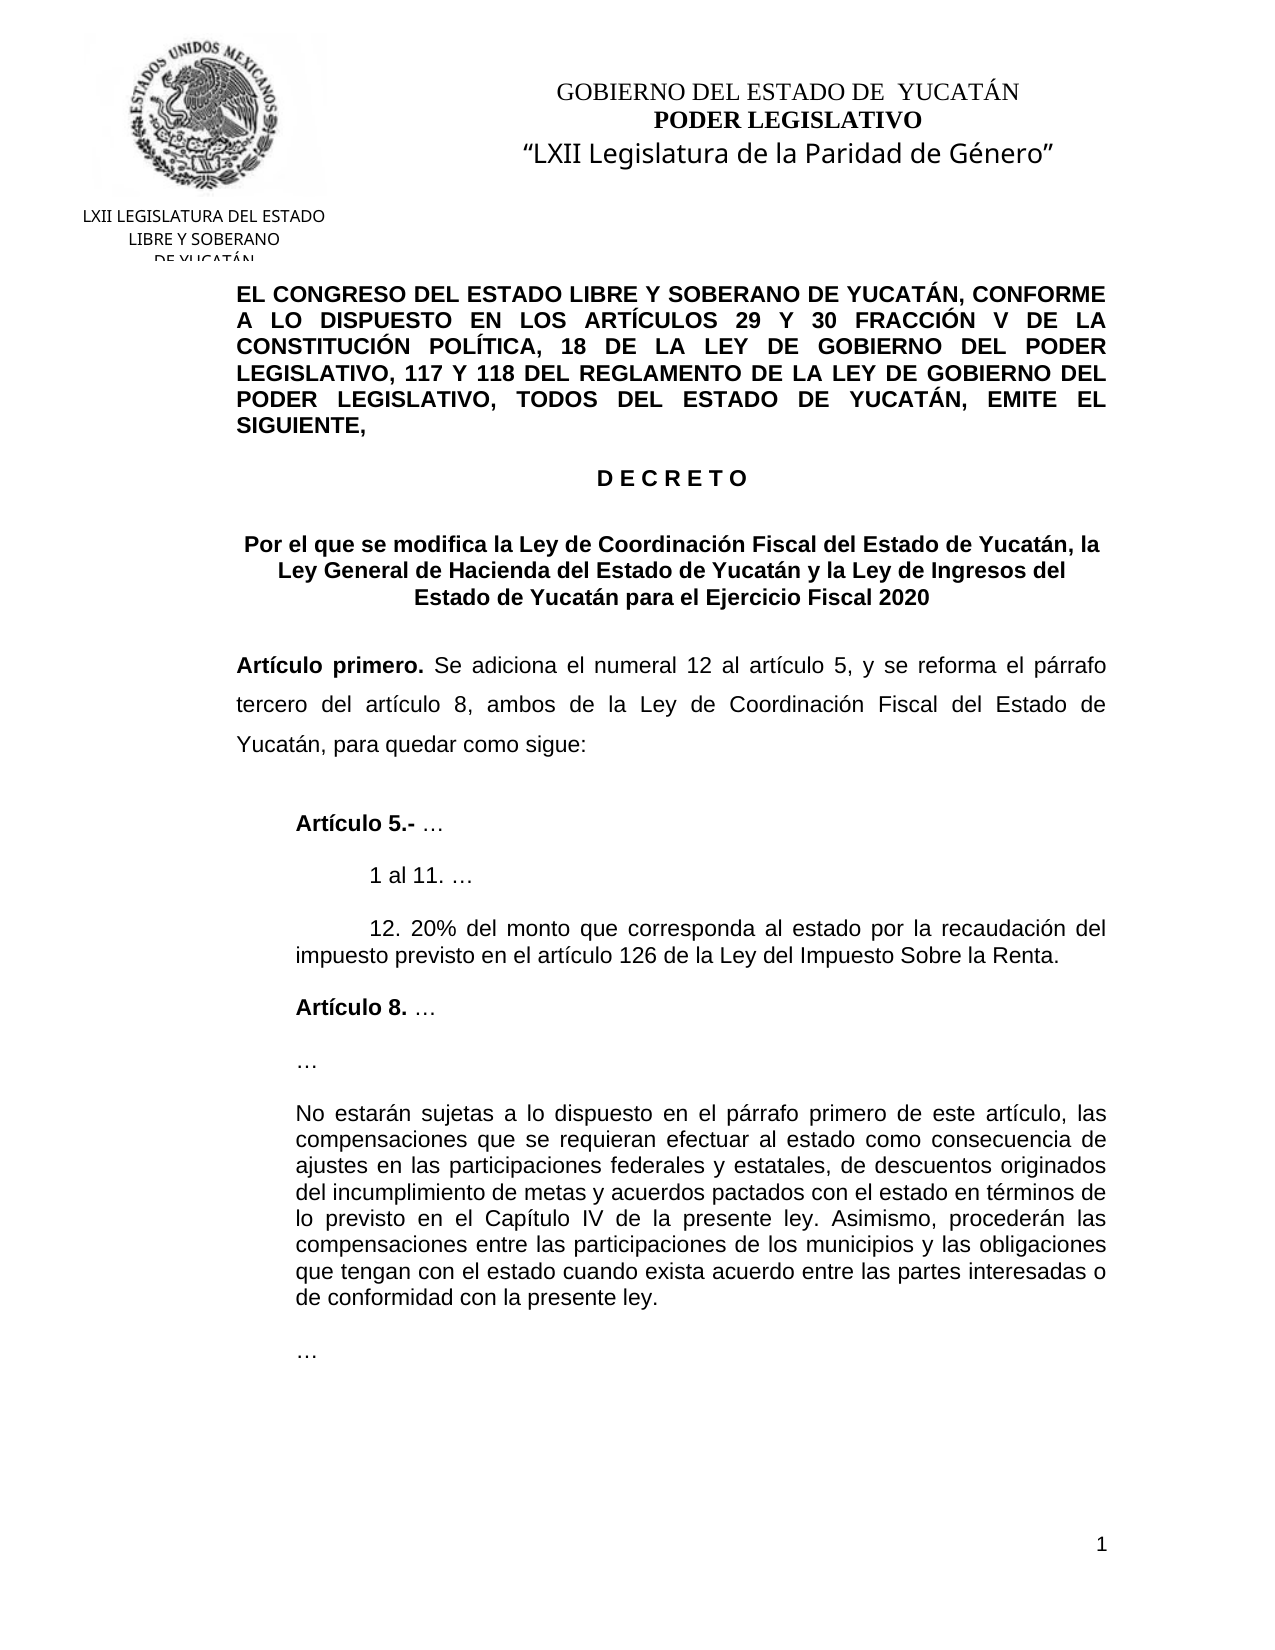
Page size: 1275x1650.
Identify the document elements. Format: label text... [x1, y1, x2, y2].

text 12. 20% del monto que corresponda al estado por la recaudación del impuesto previsto en el artículo 126 de la Ley del Impuesto Sobre la Renta. [295, 915, 1107, 968]
text EL CONGRESO DEL ESTADO LIBRE Y SOBERANO DE YUCATÁN, CONFORME A LO DISPUESTO EN LOS ARTÍCULOS 29 Y 30 FRACCIÓN V DE LA CONSTITUCIÓN POLÍTICA, 18 DE LA LEY DE GOBIERNO DEL PODER LEGISLATIVO, 117 Y 118 DEL REGLAMENTO DE LA LEY DE GOBIERNO DEL PODER LEGISLATIVO, TODOS DEL ESTADO DE YUCATÁN, EMITE EL SIGUIENTE, [236, 281, 1107, 439]
text Artículo 8. … [295, 994, 1107, 1021]
text D E C R E T O [236, 465, 1107, 491]
picture [83, 33, 328, 196]
text Artículo primero. Se adiciona el numeral 12 al artículo 5, y se reforma el párrafo tercero del artículo 8, ambos de la Ley de Coordinación Fiscal del Estado de Yucatán, para quedar como sigue: [236, 652, 1107, 757]
text … [295, 1047, 1107, 1073]
text Artículo 5.- … [295, 810, 1107, 836]
text Por el que se modifica la Ley de Coordinación Fiscal del Estado de Yucatán, la Ley General de Hacienda del Estado de Yucatán y la Ley de Ingresos del Estado de Yucatán para el Ejercicio Fiscal 2020 [236, 531, 1107, 610]
text … [295, 1337, 1107, 1363]
text 1 al 11. … [295, 862, 1107, 889]
text No estarán sujetas a lo dispuesto en el párrafo primero de este artículo, las compensaciones que se requieran efectuar al estado como consecuencia de ajustes en las participaciones federales y estatales, de descuentos originados del incumplimiento de metas y acuerdos pactados con el estado en términos de lo previsto en el Capítulo IV de la presente ley. Asimismo, procederán las compensaciones entre las participaciones de los municipios y las obligaciones que tengan con el estado cuando exista acuerdo entre las partes interesadas o de conformidad con la presente ley. [295, 1100, 1107, 1311]
